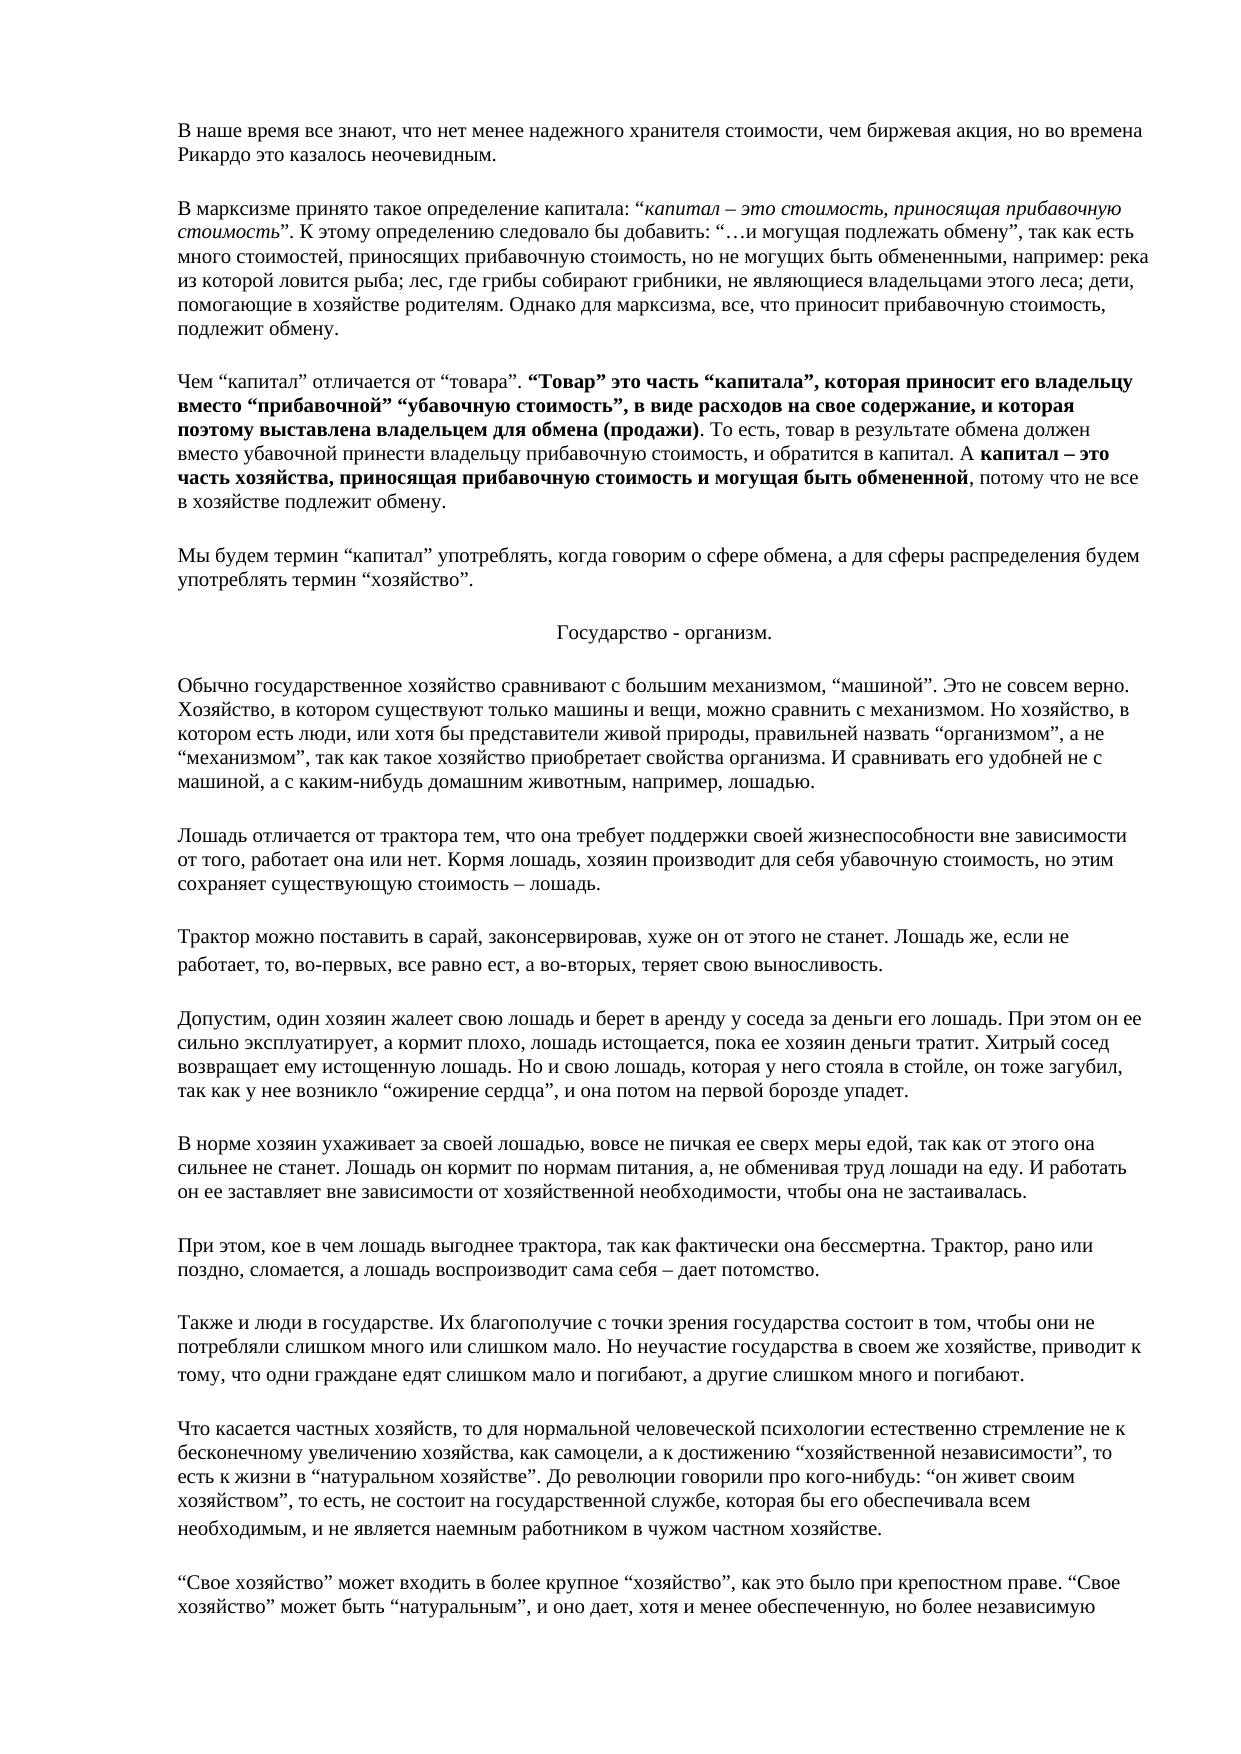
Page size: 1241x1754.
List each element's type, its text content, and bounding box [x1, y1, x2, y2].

text В наше время все знают, что нет менее надежного хранителя стоимости, чем биржевая акция, но во времена Рикардо это казалось неочевидным. [177, 118, 1152, 166]
text Государство - организм. [177, 620, 1152, 644]
text При этом, кое в чем лошадь выгоднее трактора, так как фактически она бессмертна. Трактор, рано или поздно, сломается, а лошадь воспроизводит сама себя – дает потомство. [177, 1233, 1152, 1281]
text Что касается частных хозяйств, то для нормальной человеческой психологии естественно стремление не к бесконечному увеличению хозяйства, как самоцели, а к достижению “хозяйственной независимости”, то есть к жизни в “натуральном хозяйстве”. До революции говорили про кого-нибудь: “он живет своим хозяйством”, то есть, не состоит на государственной службе, которая бы его обеспечивала всем необходимым, и не является наемным работником в чужом частном хозяйстве. [177, 1416, 1152, 1541]
text Допустим, один хозяин жалеет свою лошадь и берет в аренду у соседа за деньги его лошадь. При этом он ее сильно эксплуатирует, а кормит плохо, лошадь истощается, пока ее хозяин деньги тратит. Хитрый сосед возвращает ему истощенную лошадь. Но и свою лошадь, которая у него стояла в стойле, он тоже загубил, так как у нее возникло “ожирение сердца”, и она потом на первой борозде упадет. [177, 1006, 1152, 1102]
text Обычно государственное хозяйство сравнивают с большим механизмом, “машиной”. Это не совсем верно. Хозяйство, в котором существуют только машины и вещи, можно сравнить с механизмом. Но хозяйство, в котором есть люди, или хотя бы представители живой природы, правильней назвать “организмом”, а не “механизмом”, так как такое хозяйство приобретает свойства организма. И сравнивать его удобней не с машиной, а с каким-нибудь домашним животным, например, лошадью. [177, 673, 1152, 793]
text Лошадь отличается от трактора тем, что она требует поддержки своей жизнеспособности вне зависимости от того, работает она или нет. Кормя лошадь, хозяин производит для себя убавочную стоимость, но этим сохраняет существующую стоимость – лошадь. [177, 822, 1152, 895]
text Также и люди в государстве. Их благополучие с точки зрения государства состоит в том, чтобы они не потребляли слишком много или слишком мало. Но неучастие государства в своем же хозяйстве, приводит к тому, что одни граждане едят слишком мало и погибают, а другие слишком много и погибают. [177, 1310, 1152, 1387]
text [177, 1570, 1152, 1618]
text В марксизме принято такое определение капитала: “капитал – это стоимость, приносящая прибавочную стоимость”. К этому определению следовало бы добавить: “…и могущая подлежать обмену”, так как есть много стоимостей, приносящих прибавочную стоимость, но не могущих быть обмененными, например: река из которой ловится рыба; лес, где грибы собирают грибники, не являющиеся владельцами этого леса; дети, помогающие в хозяйстве родителям. Однако для марксизма, все, что приносит прибавочную стоимость, подлежит обмену. [177, 195, 1152, 340]
text В норме хозяин ухаживает за своей лошадью, вовсе не пичкая ее сверх меры едой, так как от этого она сильнее не станет. Лошадь он кормит по нормам питания, а, не обменивая труд лошади на еду. И работать он ее заставляет вне зависимости от хозяйственной необходимости, чтобы она не застаивалась. [177, 1131, 1152, 1203]
text Чем “капитал” отличается от “товара”. “Товар” это часть “капитала”, которая приносит его владельцу вместо “прибавочной” “убавочную стоимость”, в виде расходов на свое содержание, и которая поэтому выставлена владельцем для обмена (продажи). То есть, товар в результате обмена должен вместо убавочной принести владельцу прибавочную стоимость, и обратится в капитал. А капитал – это часть хозяйства, приносящая прибавочную стоимость и могущая быть обмененной, потому что не все в хозяйстве подлежит обмену. [177, 369, 1152, 513]
text Трактор можно поставить в сарай, законсервировав, хуже он от этого не станет. Лошадь же, если не работает, то, во-первых, все равно ест, а во-вторых, теряет свою выносливость. [177, 924, 1152, 977]
text Мы будем термин “капитал” употреблять, когда говорим о сфере обмена, а для сферы распределения будем употреблять термин “хозяйство”. [177, 542, 1152, 591]
